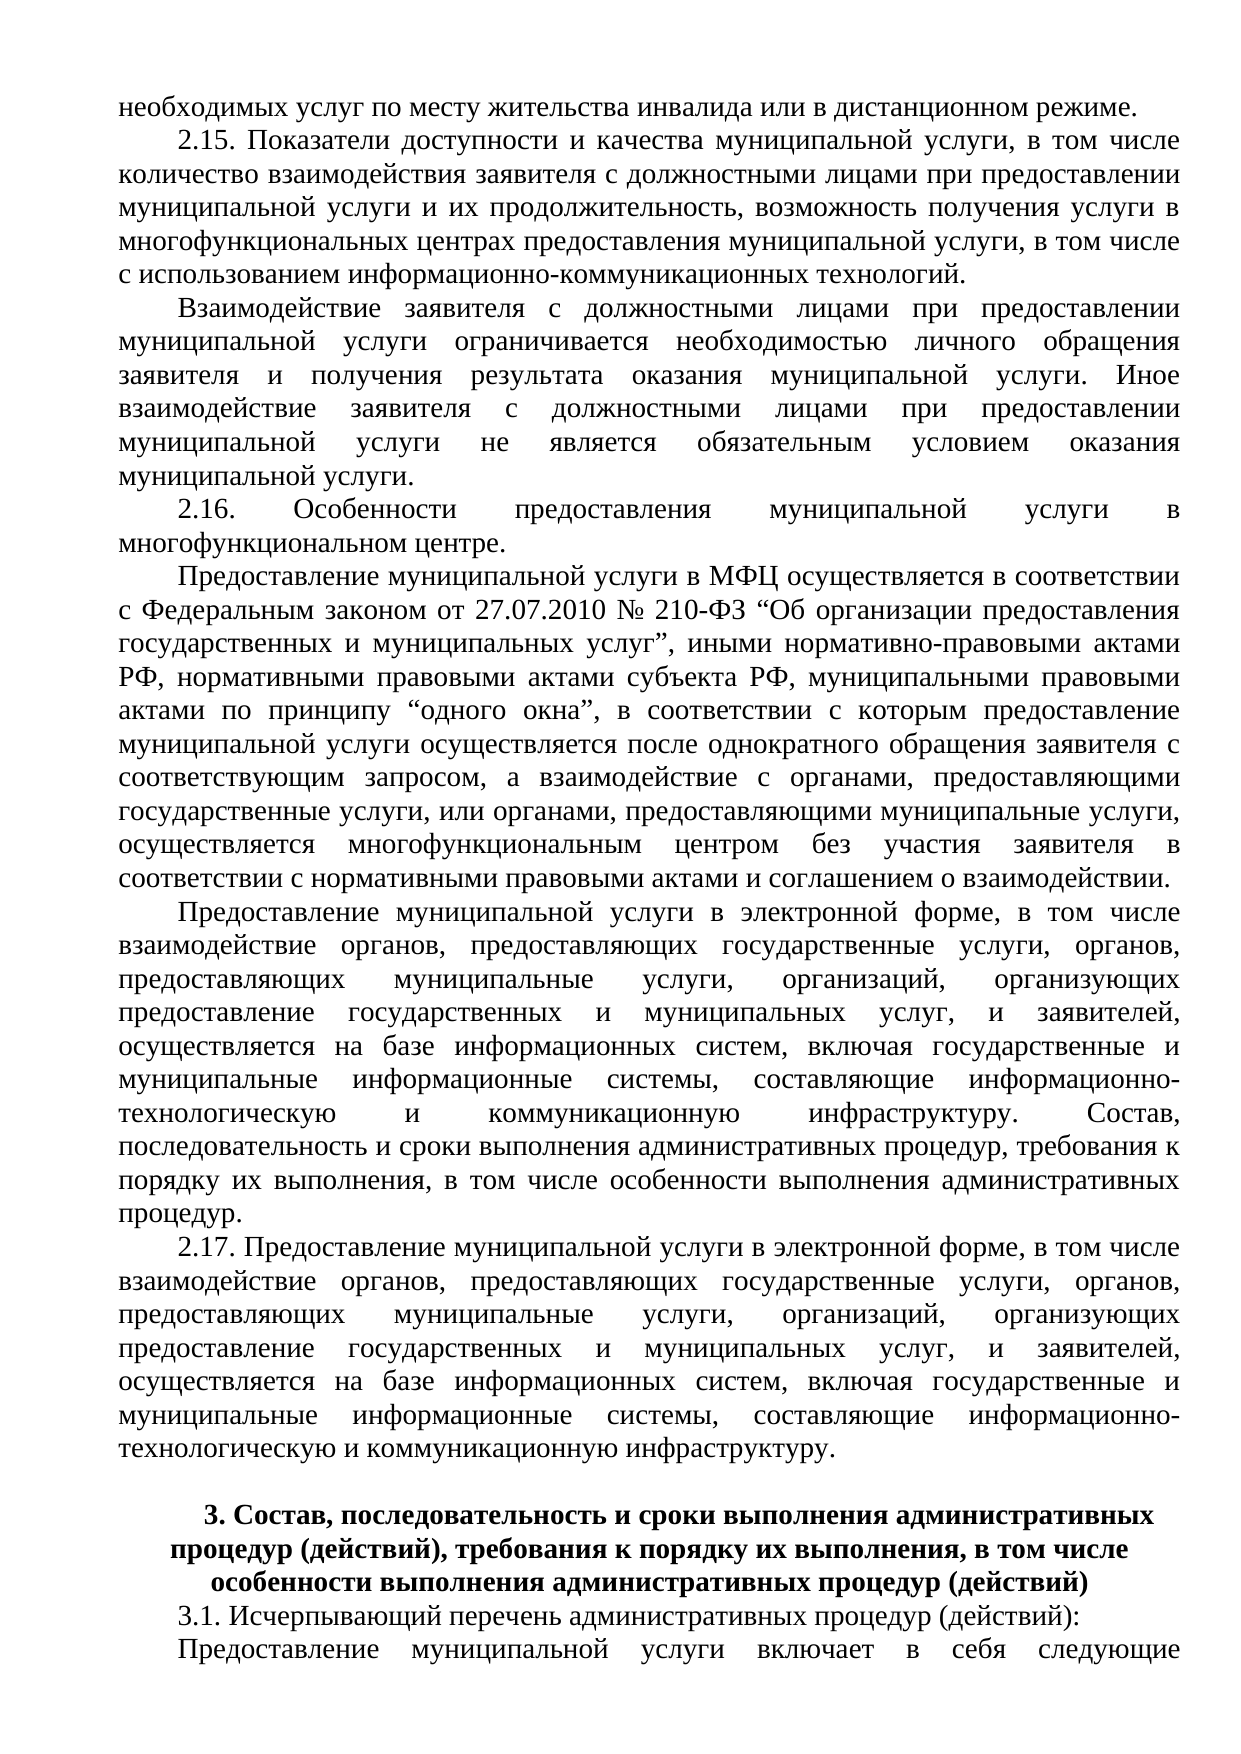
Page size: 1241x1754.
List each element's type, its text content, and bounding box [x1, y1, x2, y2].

text 2.16. Особенности предоставления муниципальной услуги в многофункциональном центре. [118, 491, 1181, 558]
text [118, 89, 1181, 122]
text Взаимодействие заявителя с должностными лицами при предоставлении муниципальной услуги ограничивается необходимостью личного обращения заявителя и получения результата оказания муниципальной услуги. Иное взаимодействие заявителя с должностными лицами при предоставлении муниципальной услуги не является обязательным условием оказания муниципальной услуги. [118, 290, 1181, 491]
text 3.1. Исчерпывающий перечень административных процедур (действий): [118, 1598, 1181, 1632]
text Предоставление муниципальной услуги в электронной форме, в том числе взаимодействие органов, предоставляющих государственные услуги, органов, предоставляющих муниципальные услуги, организаций, организующих предоставление государственных и муниципальных услуг, и заявителей, осуществляется на базе информационных систем, включая государственные и муниципальные информационные системы, составляющие информационно-технологическую и коммуникационную инфраструктуру. Состав, последовательность и сроки выполнения административных процедур, требования к порядку их выполнения, в том числе особенности выполнения административных процедур. [118, 894, 1181, 1229]
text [118, 1632, 1181, 1665]
text 2.15. Показатели доступности и качества муниципальной услуги, в том числе количество взаимодействия заявителя с должностными лицами при предоставлении муниципальной услуги и их продолжительность, возможность получения услуги в многофункциональных центрах предоставления муниципальной услуги, в том числе с использованием информационно-коммуникационных технологий. [118, 122, 1181, 290]
text Предоставление муниципальной услуги в МФЦ осуществляется в соответствии с Федеральным законом от 27.07.2010 № 210-ФЗ “Об организации предоставления государственных и муниципальных услуг”, иными нормативно-правовыми актами РФ, нормативными правовыми актами субъекта РФ, муниципальными правовыми актами по принципу “одного окна”, в соответствии с которым предоставление муниципальной услуги осуществляется после однократного обращения заявителя с соответствующим запросом, а взаимодействие с органами, предоставляющими государственные услуги, или органами, предоставляющими муниципальные услуги, осуществляется многофункциональным центром без участия заявителя в соответствии с нормативными правовыми актами и соглашением о взаимодействии. [118, 558, 1181, 894]
text 2.17. Предоставление муниципальной услуги в электронной форме, в том числе взаимодействие органов, предоставляющих государственные услуги, органов, предоставляющих муниципальные услуги, организаций, организующих предоставление государственных и муниципальных услуг, и заявителей, осуществляется на базе информационных систем, включая государственные и муниципальные информационные системы, составляющие информационно-технологическую и коммуникационную инфраструктуру. [118, 1229, 1181, 1464]
subtitle 3. Состав, последовательность и сроки выполнения административных процедур (действий), требования к порядку их выполнения, в том числе особенности выполнения административных процедур (действий) [118, 1497, 1181, 1598]
